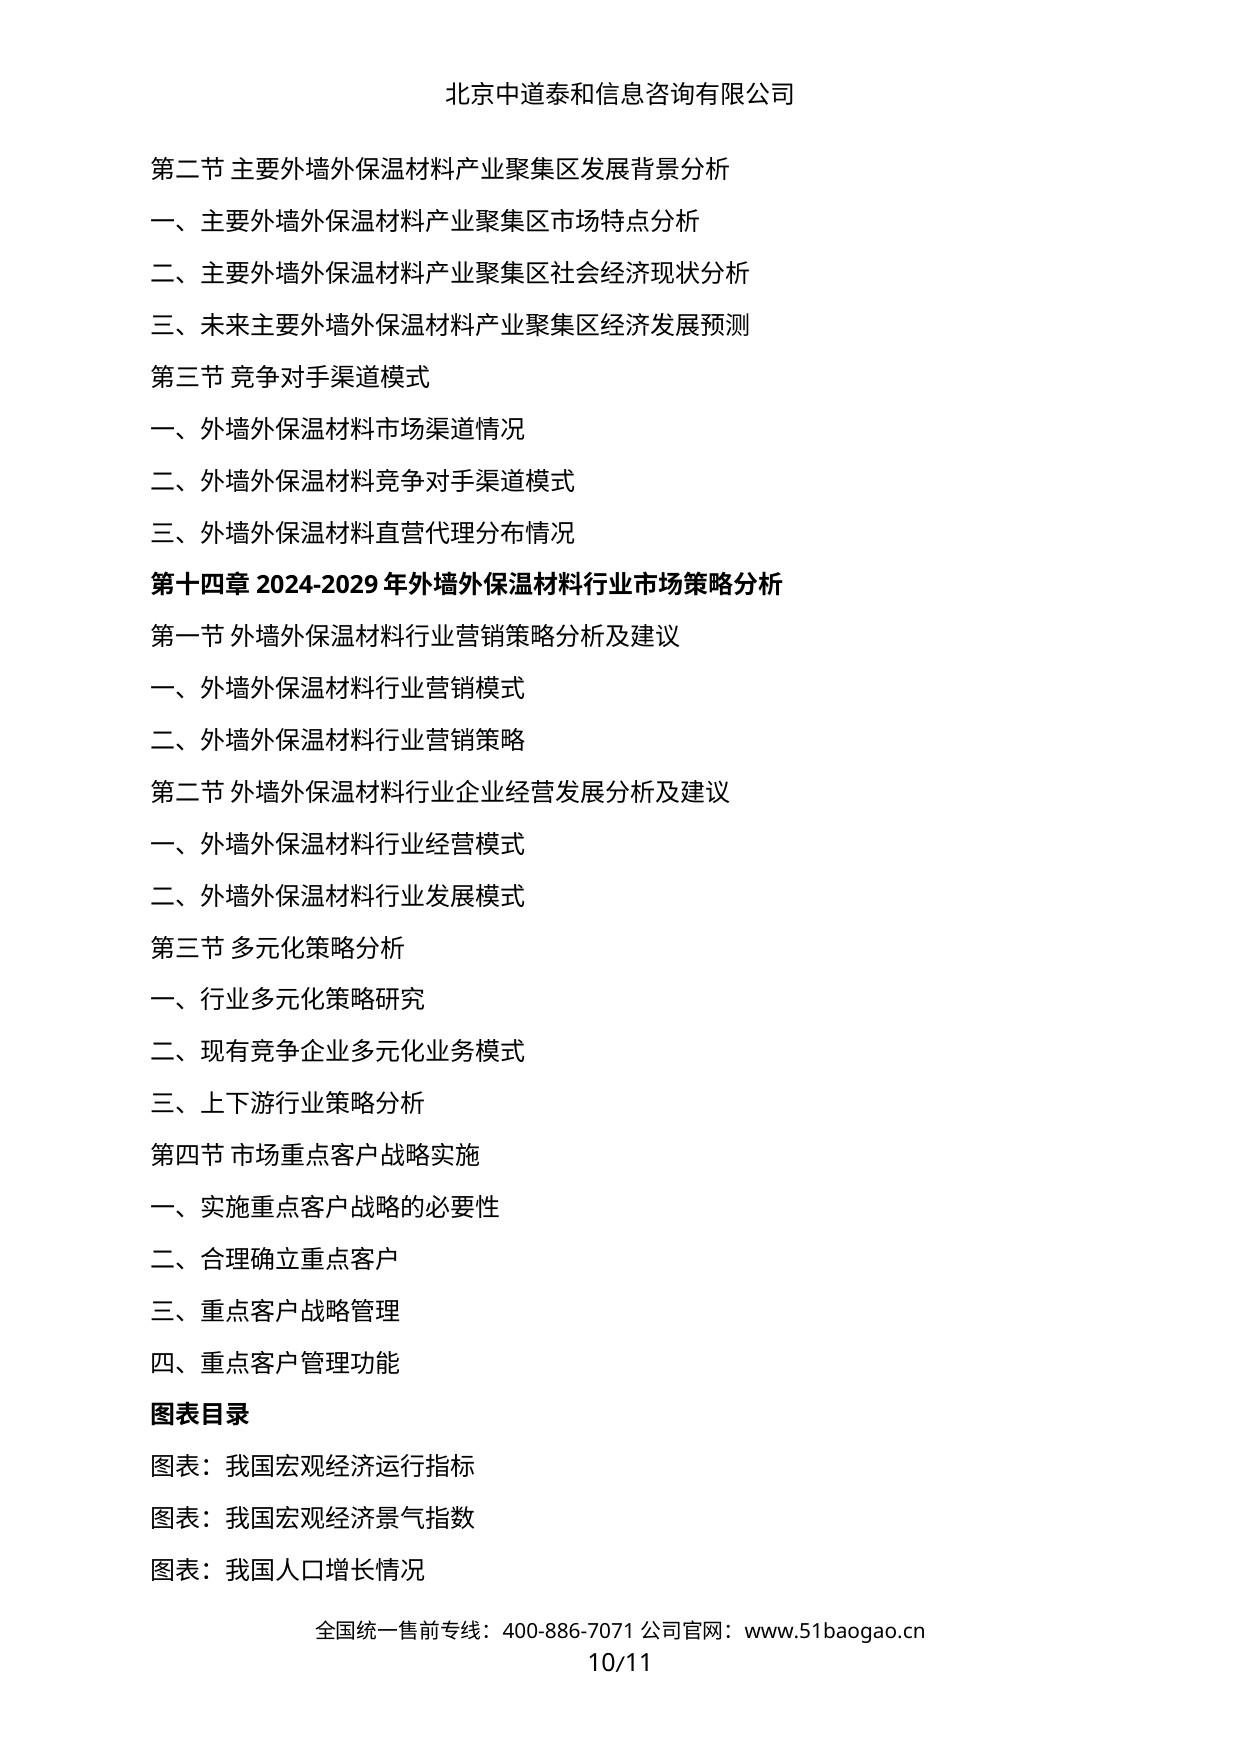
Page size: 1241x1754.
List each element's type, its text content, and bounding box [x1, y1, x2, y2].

text 二、外墙外保温材料行业发展模式 [150, 876, 1090, 912]
text 第二节 外墙外保温材料行业企业经营发展分析及建议 [150, 772, 1090, 809]
text 三、外墙外保温材料直营代理分布情况 [150, 513, 1090, 549]
text 一、实施重点客户战略的必要性 [150, 1187, 1090, 1224]
text 三、重点客户战略管理 [150, 1291, 1090, 1327]
text 二、现有竞争企业多元化业务模式 [150, 1032, 1090, 1068]
text 第二节 主要外墙外保温材料产业聚集区发展背景分析 [150, 150, 1090, 186]
text 二、外墙外保温材料行业营销策略 [150, 721, 1090, 757]
text 二、合理确立重点客户 [150, 1239, 1090, 1276]
text 一、主要外墙外保温材料产业聚集区市场特点分析 [150, 202, 1090, 238]
text 图表：我国人口增长情况 [150, 1551, 1090, 1587]
text 一、外墙外保温材料行业经营模式 [150, 824, 1090, 861]
text 二、外墙外保温材料竞争对手渠道模式 [150, 461, 1090, 497]
text 二、主要外墙外保温材料产业聚集区社会经济现状分析 [150, 254, 1090, 290]
text 第三节 竞争对手渠道模式 [150, 357, 1090, 394]
text 三、未来主要外墙外保温材料产业聚集区经济发展预测 [150, 306, 1090, 342]
text 第三节 多元化策略分析 [150, 928, 1090, 964]
text 第四节 市场重点客户战略实施 [150, 1136, 1090, 1172]
text 三、上下游行业策略分析 [150, 1084, 1090, 1120]
text 图表目录 [150, 1395, 1090, 1431]
text 第一节 外墙外保温材料行业营销策略分析及建议 [150, 617, 1090, 653]
text 一、外墙外保温材料行业营销模式 [150, 669, 1090, 705]
text 一、行业多元化策略研究 [150, 980, 1090, 1016]
text 四、重点客户管理功能 [150, 1343, 1090, 1379]
text 图表：我国宏观经济运行指标 [150, 1447, 1090, 1483]
text 第十四章 2024-2029年外墙外保温材料行业市场策略分析 [150, 565, 1090, 601]
text 图表：我国宏观经济景气指数 [150, 1499, 1090, 1535]
text 一、外墙外保温材料市场渠道情况 [150, 409, 1090, 446]
